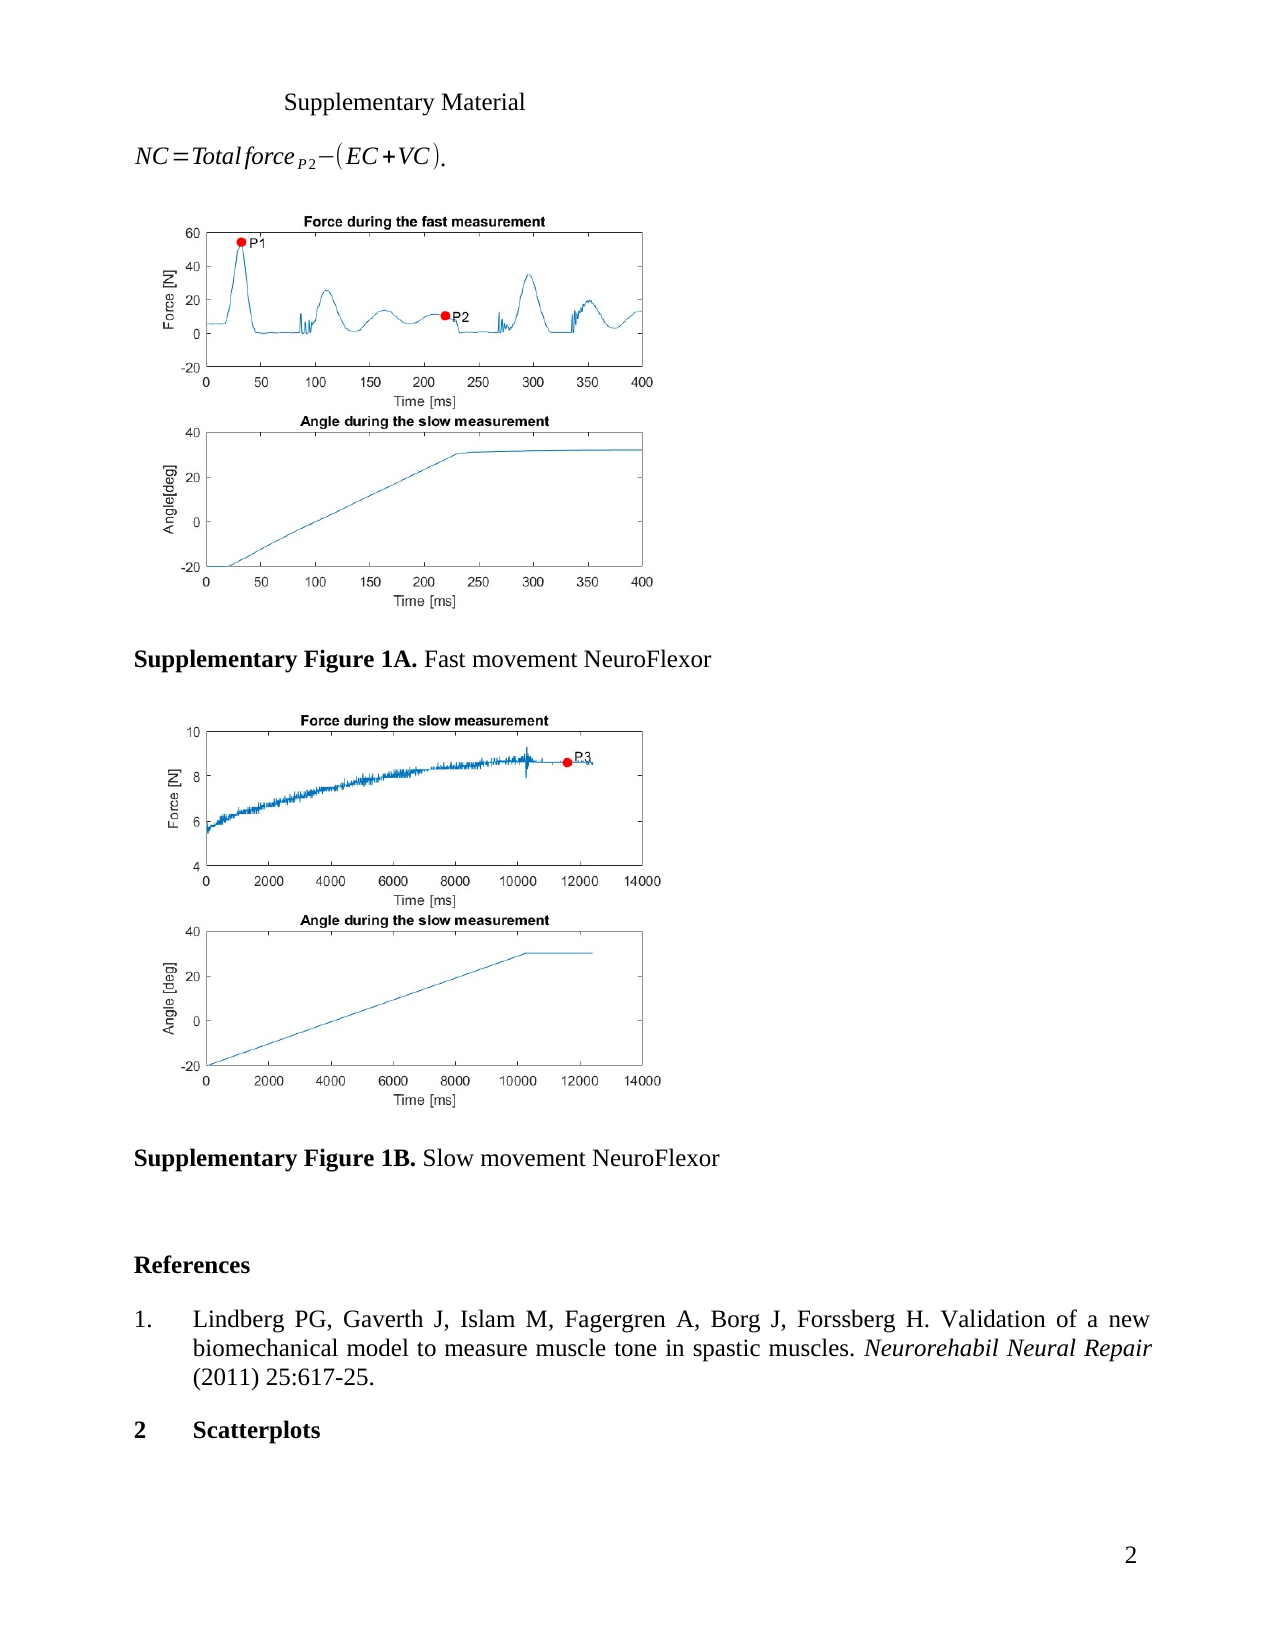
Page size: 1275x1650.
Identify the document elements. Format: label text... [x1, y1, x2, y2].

subtitle Scatterplots [133, 1416, 1152, 1444]
picture [133, 697, 695, 1118]
text References [133, 1251, 1152, 1279]
text Supplementary Figure 1A. Fast movement NeuroFlexor [133, 644, 1152, 672]
text Supplementary Figure 1B. Slow movement NeuroFlexor [133, 1143, 1152, 1172]
text . [133, 141, 1152, 173]
list Lindberg PG, Gaverth J, Islam M, Fagergren A, Borg J, Forssberg H. Validation of a new biomechanical model to measure muscle tone in spastic muscles. Neurorehabil Neural Repair (2011) 25:617-25. [133, 1304, 1152, 1391]
picture [133, 198, 695, 619]
